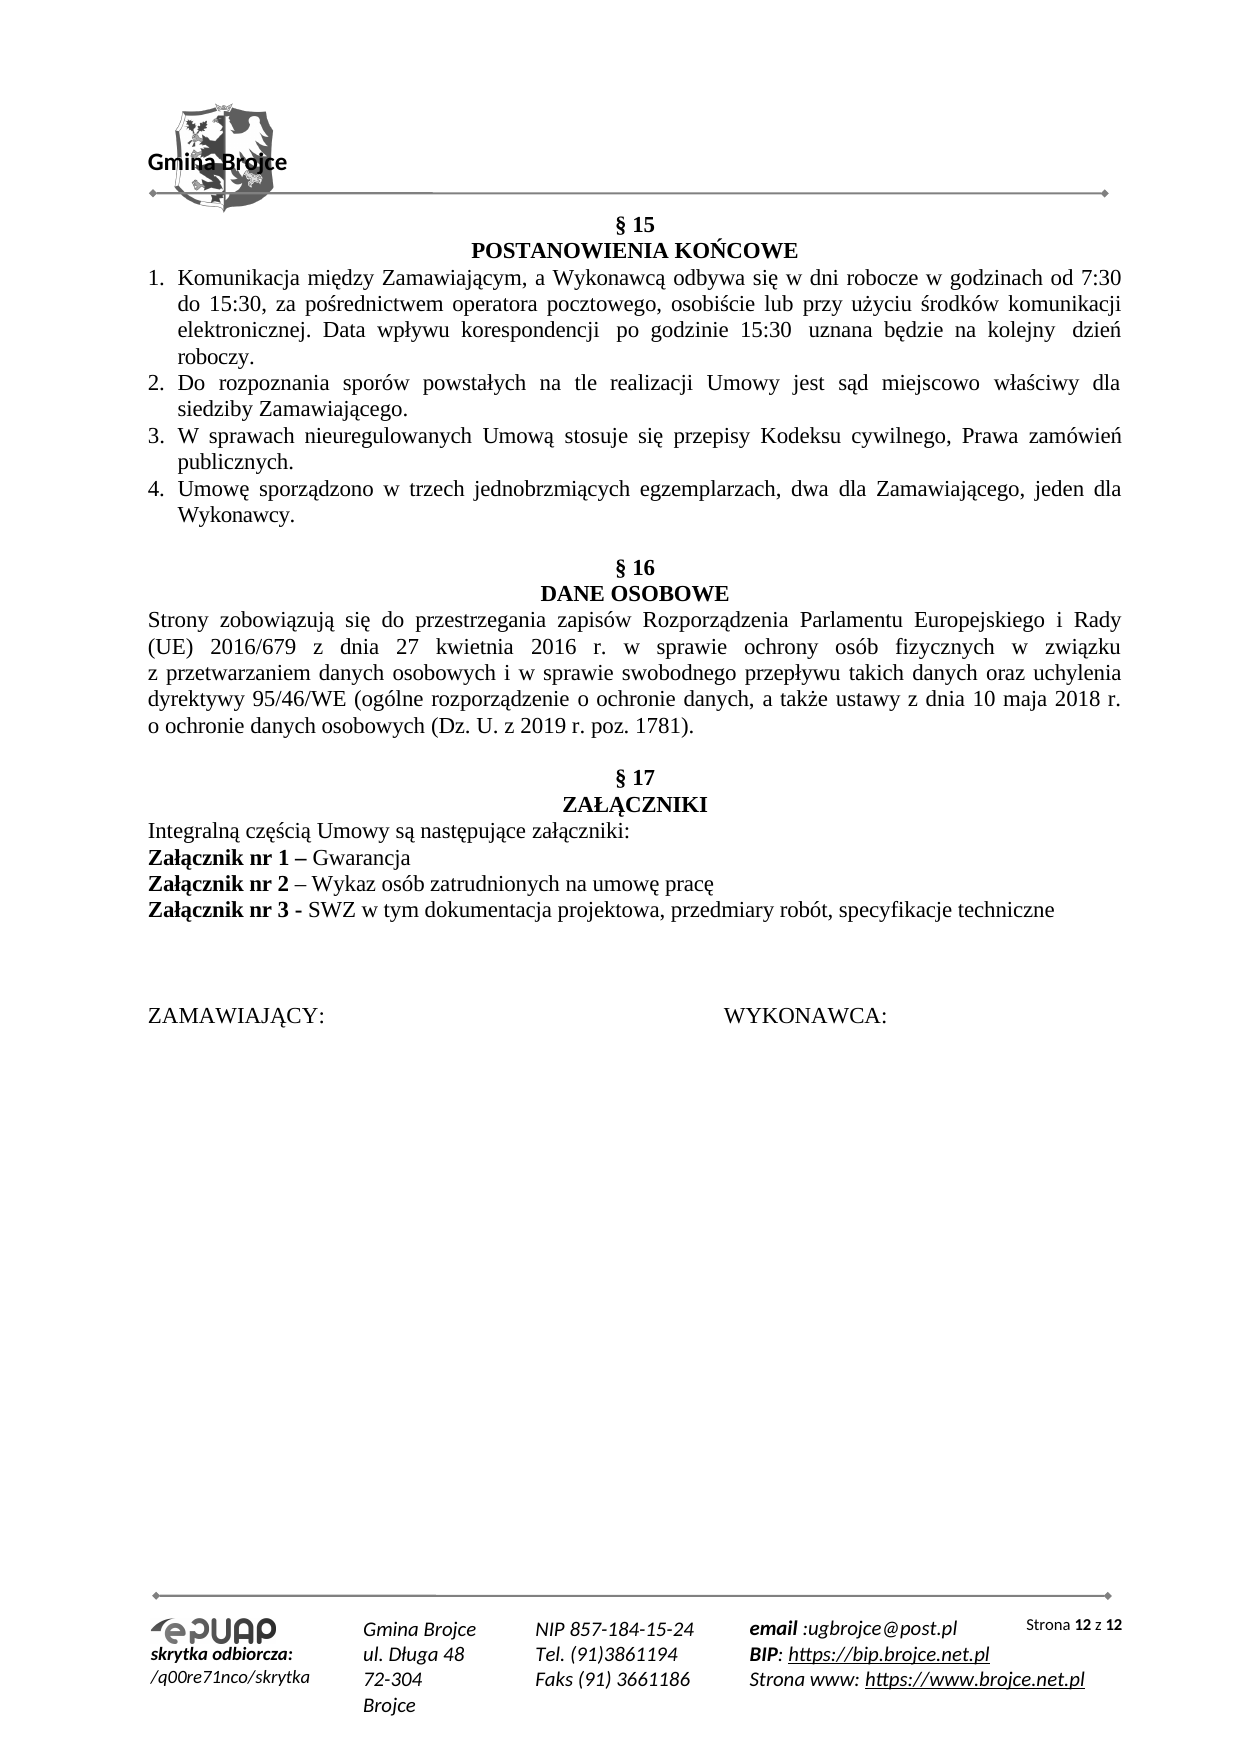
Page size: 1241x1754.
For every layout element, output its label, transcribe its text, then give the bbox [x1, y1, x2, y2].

list Umowę sporządzono w trzech jednobrzmiących egzemplarzach, dwa dla Zamawiającego, jeden dla Wykonawcy. [148, 474, 1122, 527]
text ZAMAWIAJĄCY: WYKONAWCA: [148, 1002, 1122, 1028]
list W sprawach nieuregulowanych Umową stosuje się przepisy Kodeksu cywilnego, Prawa zamówień publicznych. [148, 422, 1122, 474]
text Załącznik nr 2 – Wykaz osób zatrudnionych na umowę pracę [148, 870, 1122, 896]
text ZAŁĄCZNIKI [148, 791, 1122, 817]
text Załącznik nr 1 – Gwarancja [148, 843, 1122, 870]
text § 15 [148, 211, 1122, 237]
text DANE OSOBOWE [148, 580, 1122, 606]
text Integralną częścią Umowy są następujące załączniki: [148, 817, 1122, 843]
text Załącznik nr 3 - SWZ w tym dokumentacja projektowa, przedmiary robót, specyfikacje techniczne [148, 896, 1122, 923]
text Strony zobowiązują się do przestrzegania zapisów Rozporządzenia Parlamentu Europejskiego i Rady (UE) 2016/679 z dnia 27 kwietnia 2016 r. w sprawie ochrony osób fizycznych w związku z przetwarzaniem danych osobowych i w sprawie swobodnego przepływu takich danych oraz uchylenia dyrektywy 95/46/WE (ogólne rozporządzenie o ochronie danych, a także ustawy z dnia 10 maja 2018 r. o ochronie danych osobowych (Dz. U. z 2019 r. poz. 1781). [148, 606, 1122, 738]
text § 16 [148, 554, 1122, 580]
text POSTANOWIENIA KOŃCOWE [148, 237, 1122, 264]
text § 17 [148, 764, 1122, 791]
list Komunikacja między Zamawiającym, a Wykonawcą odbywa się w dni robocze w godzinach od 7:30 do 15:30, za pośrednictwem operatora pocztowego, osobiście lub przy użyciu środków komunikacji elektronicznej. Data wpływu korespondencji po godzinie 15:30 uznana będzie na kolejny dzień roboczy. [148, 264, 1122, 369]
list Do rozpoznania sporów powstałych na tle realizacji Umowy jest sąd miejscowo właściwy dla siedziby Zamawiającego. [148, 369, 1122, 422]
